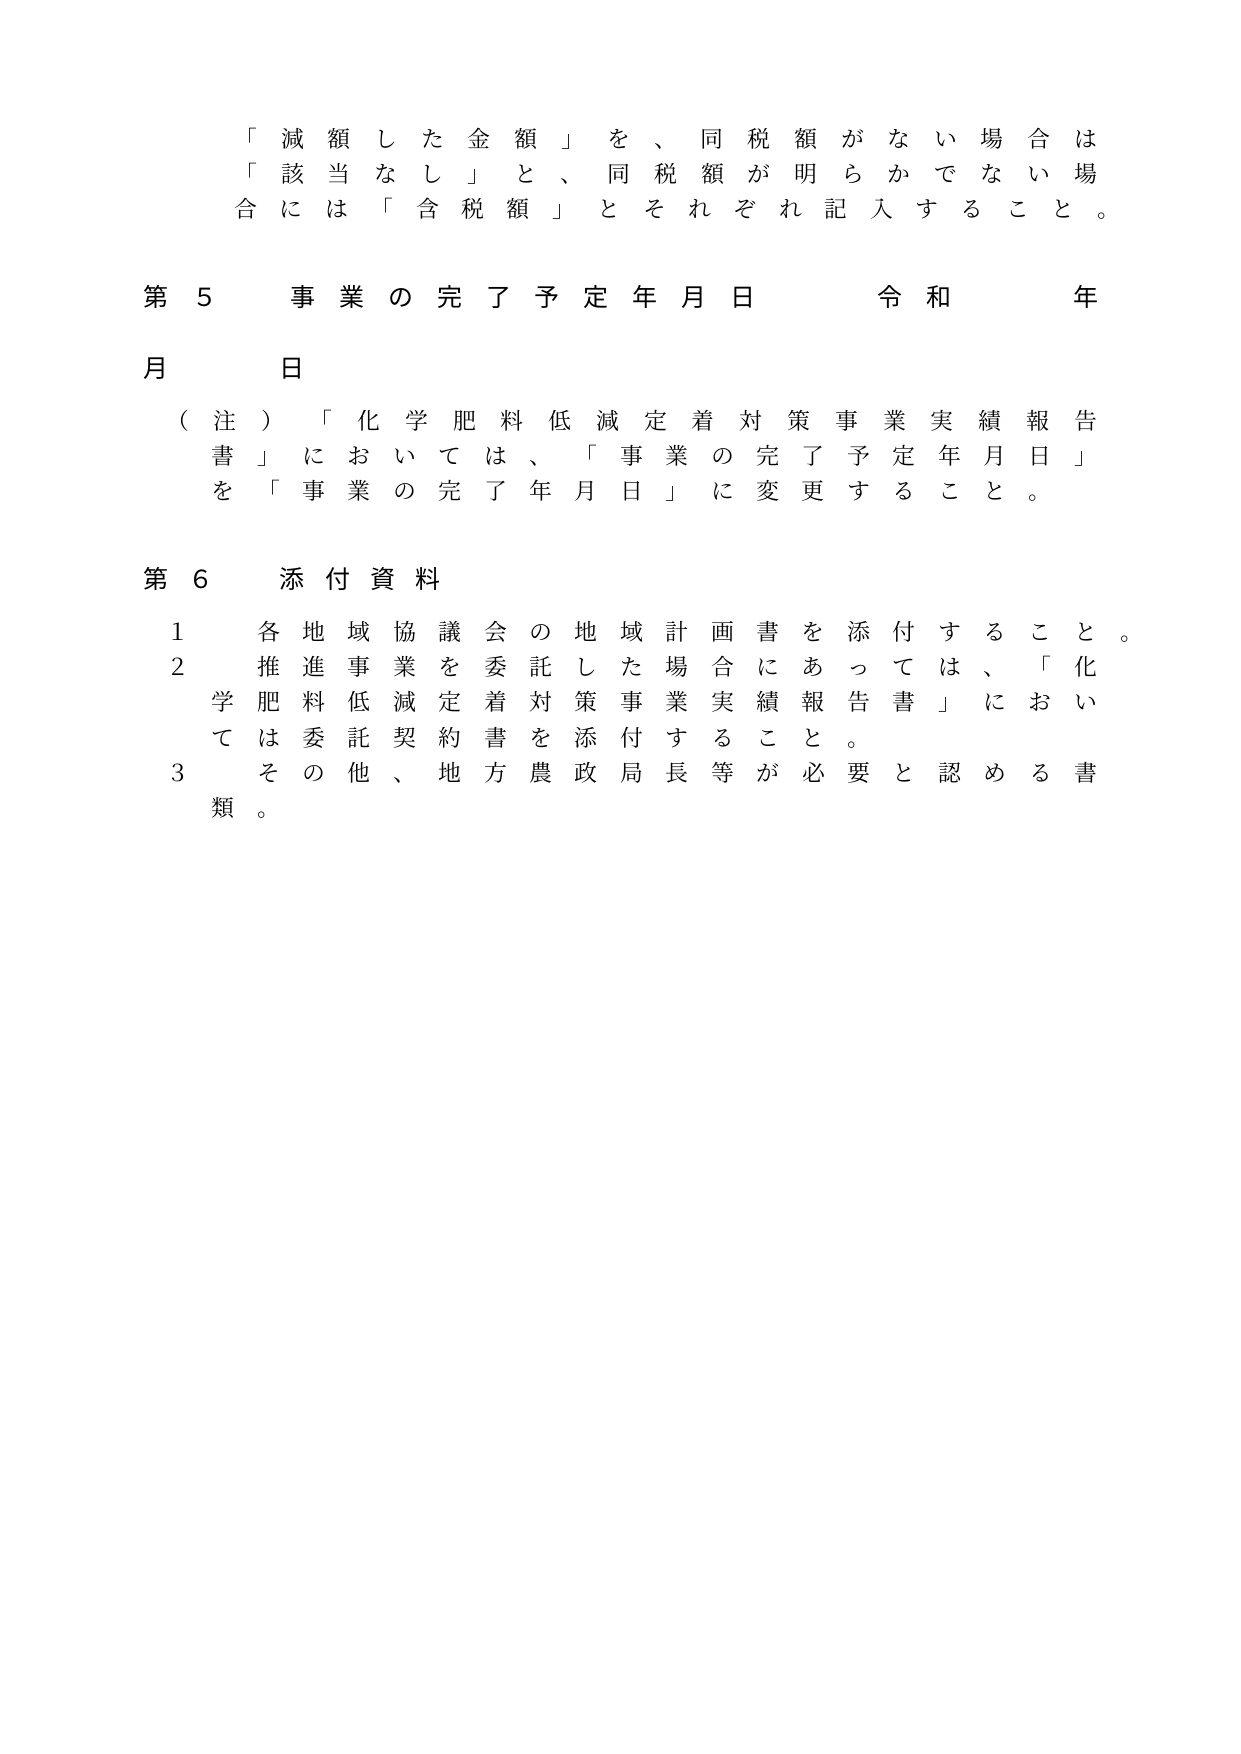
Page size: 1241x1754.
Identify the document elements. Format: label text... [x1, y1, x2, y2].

text 第５ 事業の完了予定年月日 令和 年 月 日 [134, 261, 1120, 402]
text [200, 120, 1120, 226]
text ２ 推進事業を委託した場合にあっては、「化学肥料低減定着対策事業実績報告書」においては委託契約書を添付すること。 [143, 648, 1120, 754]
text （注）「化学肥料低減定着対策事業実績報告書」においては、「事業の完了予定年月日」を「事業の完了年月日」に変更すること。 [143, 402, 1120, 507]
text １ 各地域協議会の地域計画書を添付すること。 [143, 613, 1120, 648]
text 第６ 添付資料 [121, 542, 1120, 613]
text ３ その他、地方農政局長等が必要と認める書類。 [143, 754, 1120, 824]
